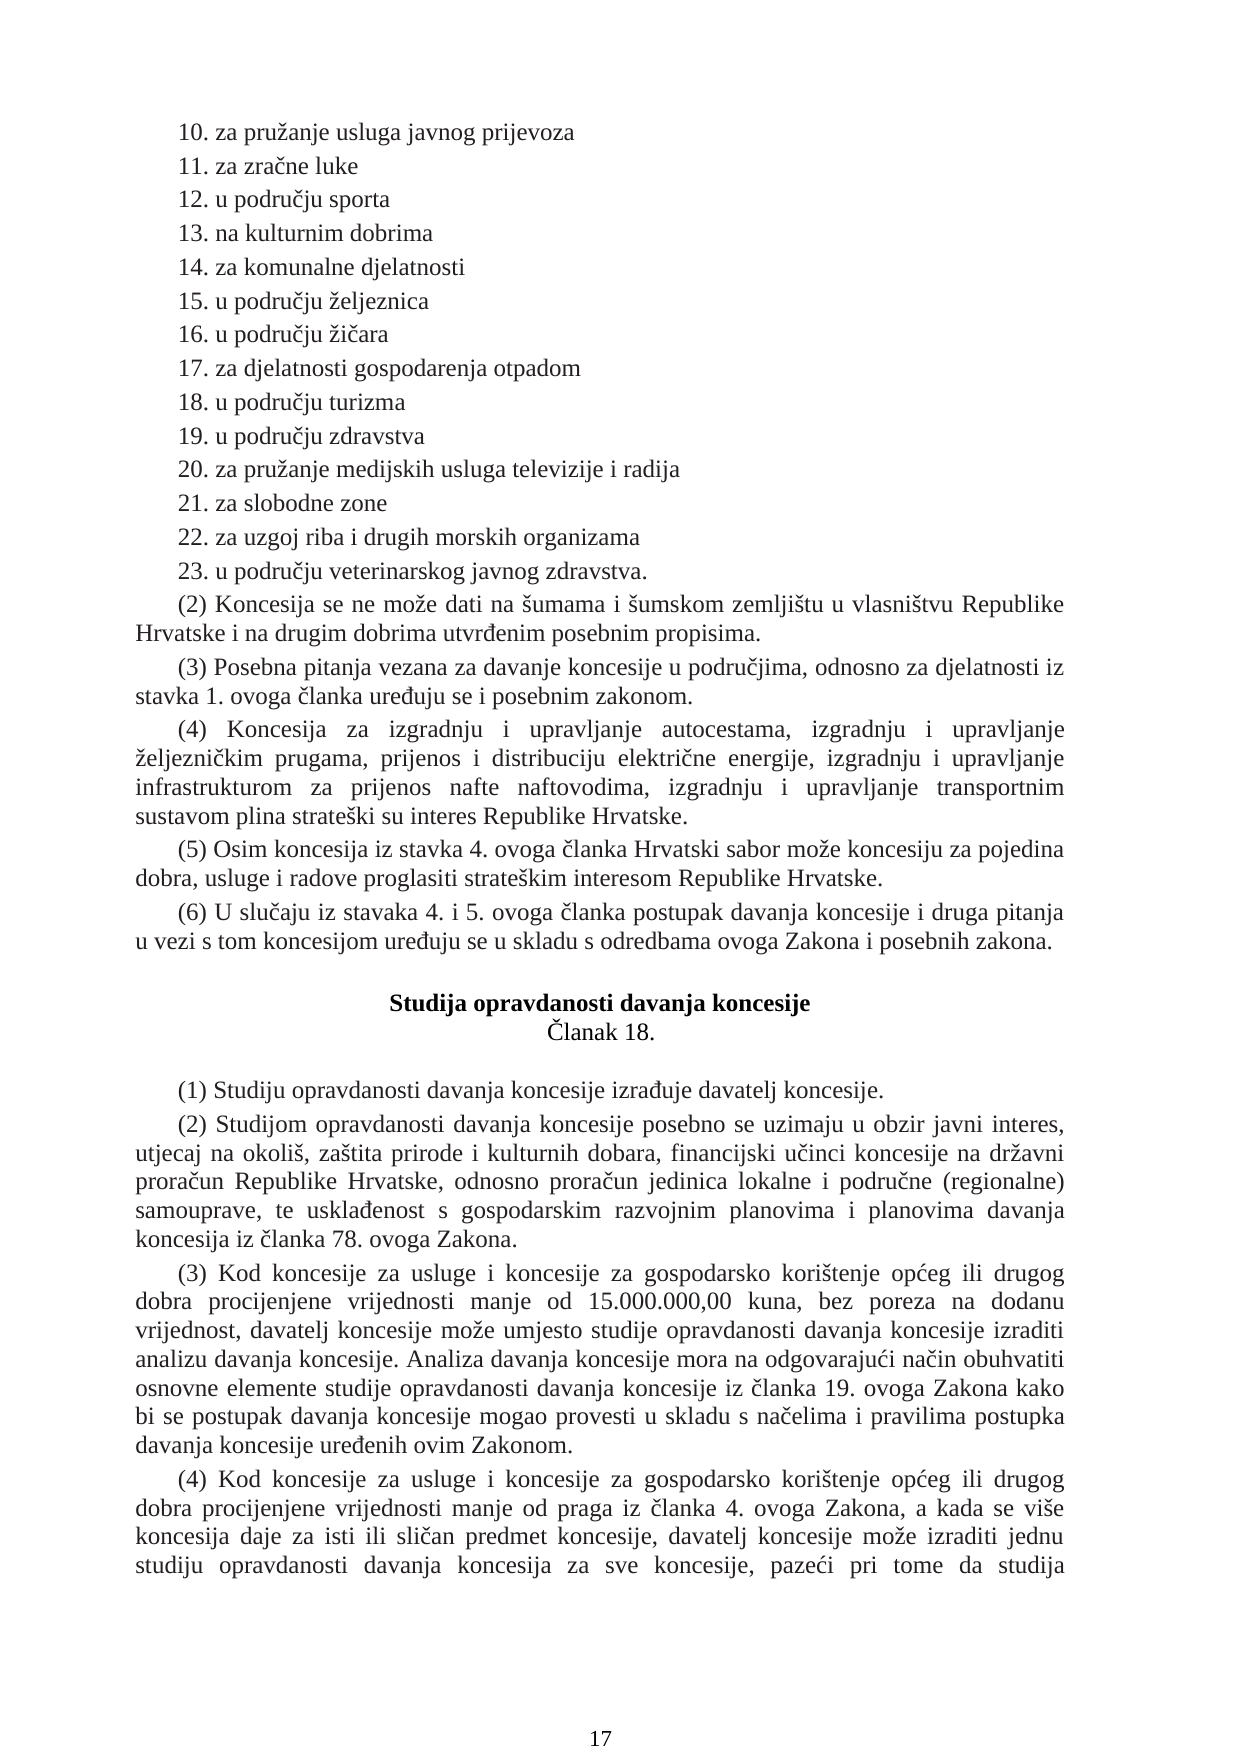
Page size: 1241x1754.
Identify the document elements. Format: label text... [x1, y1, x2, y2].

text 18. u području turizma [135, 387, 1065, 416]
text 13. na kulturnim dobrima [135, 218, 1065, 247]
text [135, 1464, 1065, 1579]
text 22. za uzgoj riba i drugih morskih organizama [135, 522, 1065, 551]
text (2) Studijom opravdanosti davanja koncesije posebno se uzimaju u obzir javni interes, utjecaj na okoliš, zaštita prirode i kulturnih dobara, financijski učinci koncesije na državni proračun Republike Hrvatske, odnosno proračun jedinica lokalne i područne (regionalne) samouprave, te usklađenost s gospodarskim razvojnim planovima i planovima davanja koncesija iz članka 78. ovoga Zakona. [135, 1109, 1065, 1253]
text (4) Koncesija za izgradnju i upravljanje autocestama, izgradnju i upravljanje željezničkim prugama, prijenos i distribuciju električne energije, izgradnju i upravljanje infrastrukturom za prijenos nafte naftovodima, izgradnju i upravljanje transportnim sustavom plina strateški su interes Republike Hrvatske. [135, 714, 1065, 829]
text 21. za slobodne zone [135, 488, 1065, 517]
text (3) Kod koncesije za usluge i koncesije za gospodarsko korištenje općeg ili drugog dobra procijenjene vrijednosti manje od 15.000.000,00 kuna, bez poreza na dodanu vrijednost, davatelj koncesije može umjesto studije opravdanosti davanja koncesije izraditi analizu davanja koncesije. Analiza davanja koncesije mora na odgovarajući način obuhvatiti osnovne elemente studije opravdanosti davanja koncesije iz članka 19. ovoga Zakona kako bi se postupak davanja koncesije mogao provesti u skladu s načelima i pravilima postupka davanja koncesije uređenih ovim Zakonom. [135, 1258, 1065, 1459]
text 16. u području žičara [135, 319, 1065, 348]
text 17. za djelatnosti gospodarenja otpadom [135, 353, 1065, 382]
text 10. za pružanje usluga javnog prijevoza [135, 117, 1065, 146]
text (3) Posebna pitanja vezana za davanje koncesije u područjima, odnosno za djelatnosti iz stavka 1. ovoga članka uređuju se i posebnim zakonom. [135, 652, 1065, 709]
text (5) Osim koncesija iz stavka 4. ovoga članka Hrvatski sabor može koncesiju za pojedina dobra, usluge i radove proglasiti strateškim interesom Republike Hrvatske. [135, 834, 1065, 892]
text Članak 18. [365, 1017, 837, 1046]
text (2) Koncesija se ne može dati na šumama i šumskom zemljištu u vlasništvu Republike Hrvatske i na drugim dobrima utvrđenim posebnim propisima. [135, 589, 1065, 647]
text 20. za pružanje medijskih usluga televizije i radija [135, 454, 1065, 483]
text 19. u području zdravstva [135, 421, 1065, 449]
text 12. u području sporta [135, 184, 1065, 213]
subtitle Studija opravdanosti davanja koncesije [365, 988, 835, 1017]
text 11. za zračne luke [135, 151, 1065, 179]
text (1) Studiju opravdanosti davanja koncesije izrađuje davatelj koncesije. [135, 1075, 1065, 1104]
text 15. u području željeznica [135, 286, 1065, 314]
text 23. u području veterinarskog javnog zdravstva. [135, 556, 1065, 584]
text (6) U slučaju iz stavaka 4. i 5. ovoga članka postupak davanja koncesije i druga pitanja u vezi s tom koncesijom uređuju se u skladu s odredbama ovoga Zakona i posebnih zakona. [135, 897, 1065, 954]
text 14. za komunalne djelatnosti [135, 252, 1065, 281]
